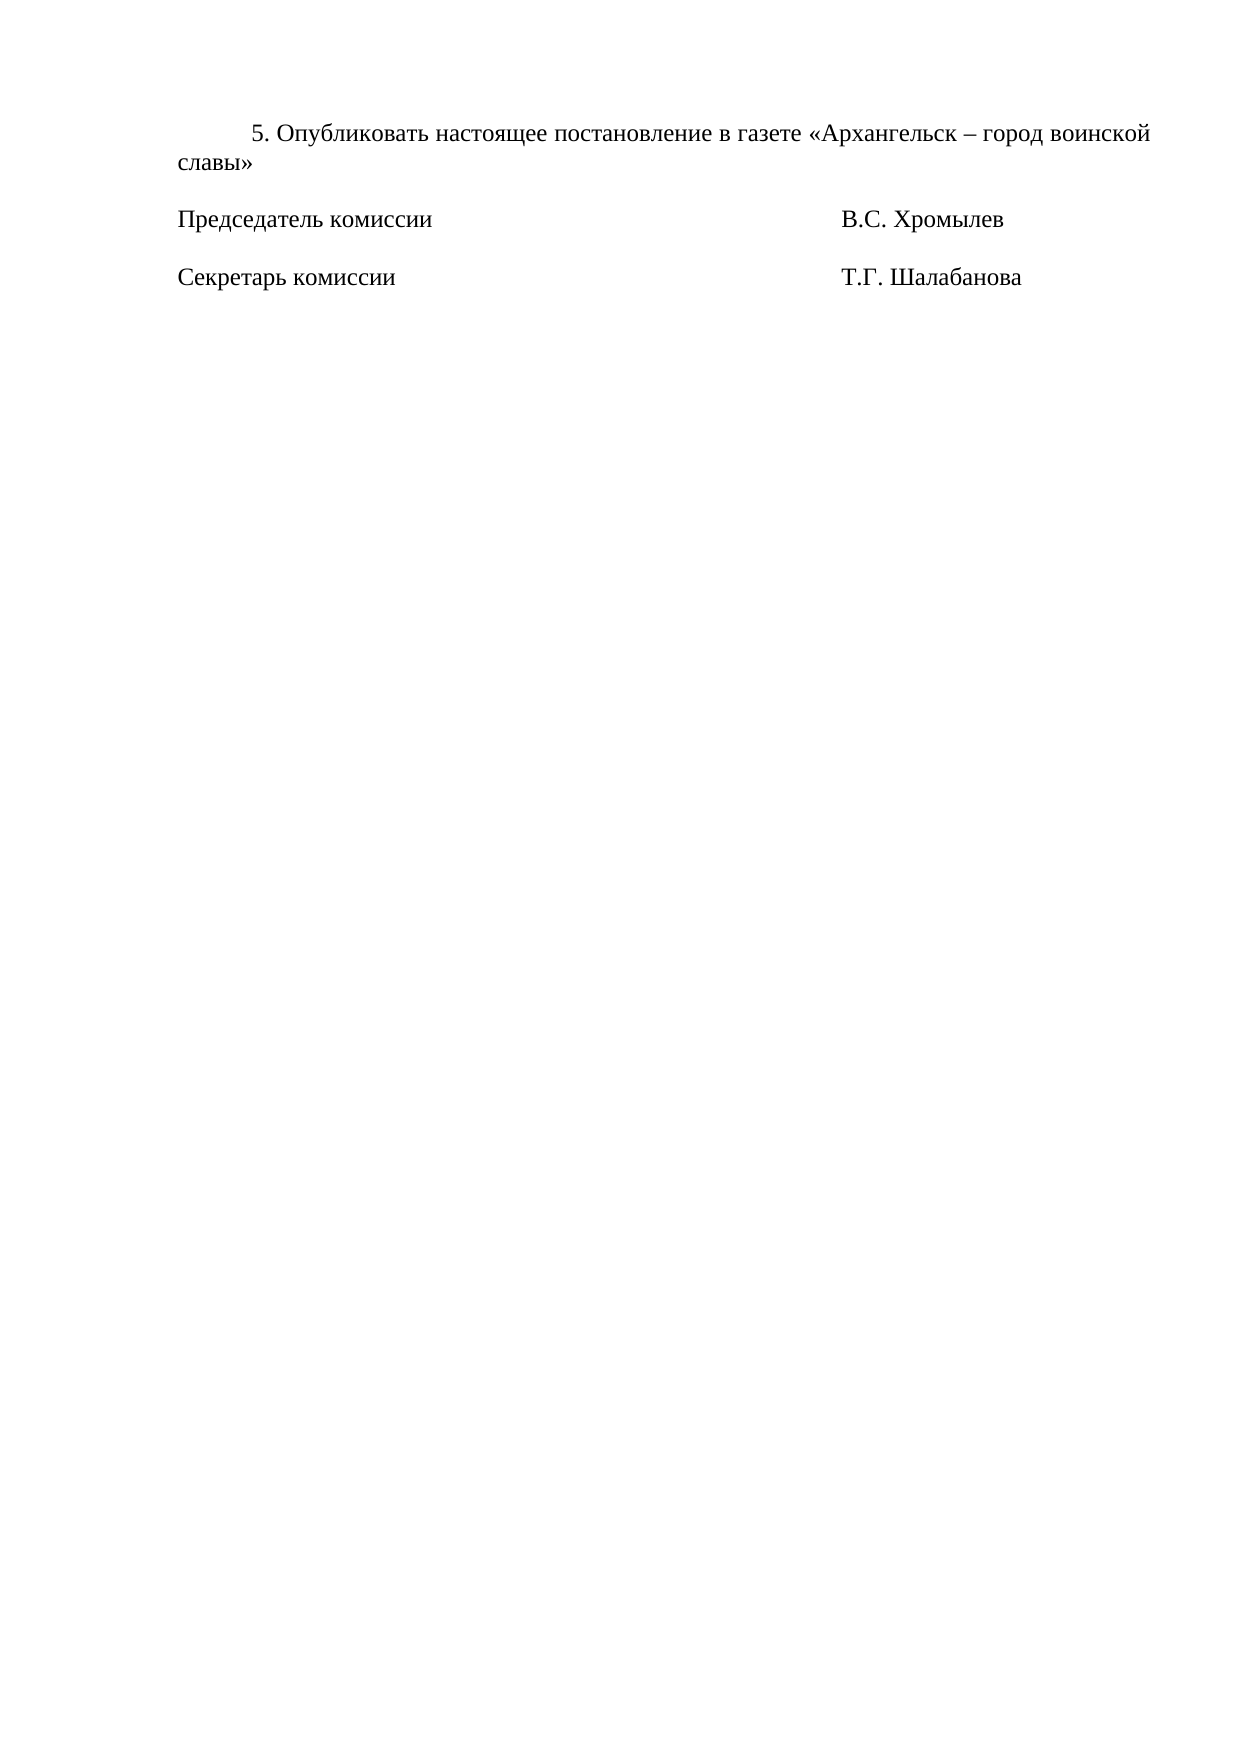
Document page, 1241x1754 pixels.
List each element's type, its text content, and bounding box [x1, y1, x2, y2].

text 5. Опубликовать настоящее постановление в газете «Архангельск – город воинской славы» [177, 118, 1152, 176]
text Председатель комиссии В.С. Хромылев [177, 204, 1152, 233]
text Секретарь комиссии Т.Г. Шалабанова [177, 262, 1152, 291]
